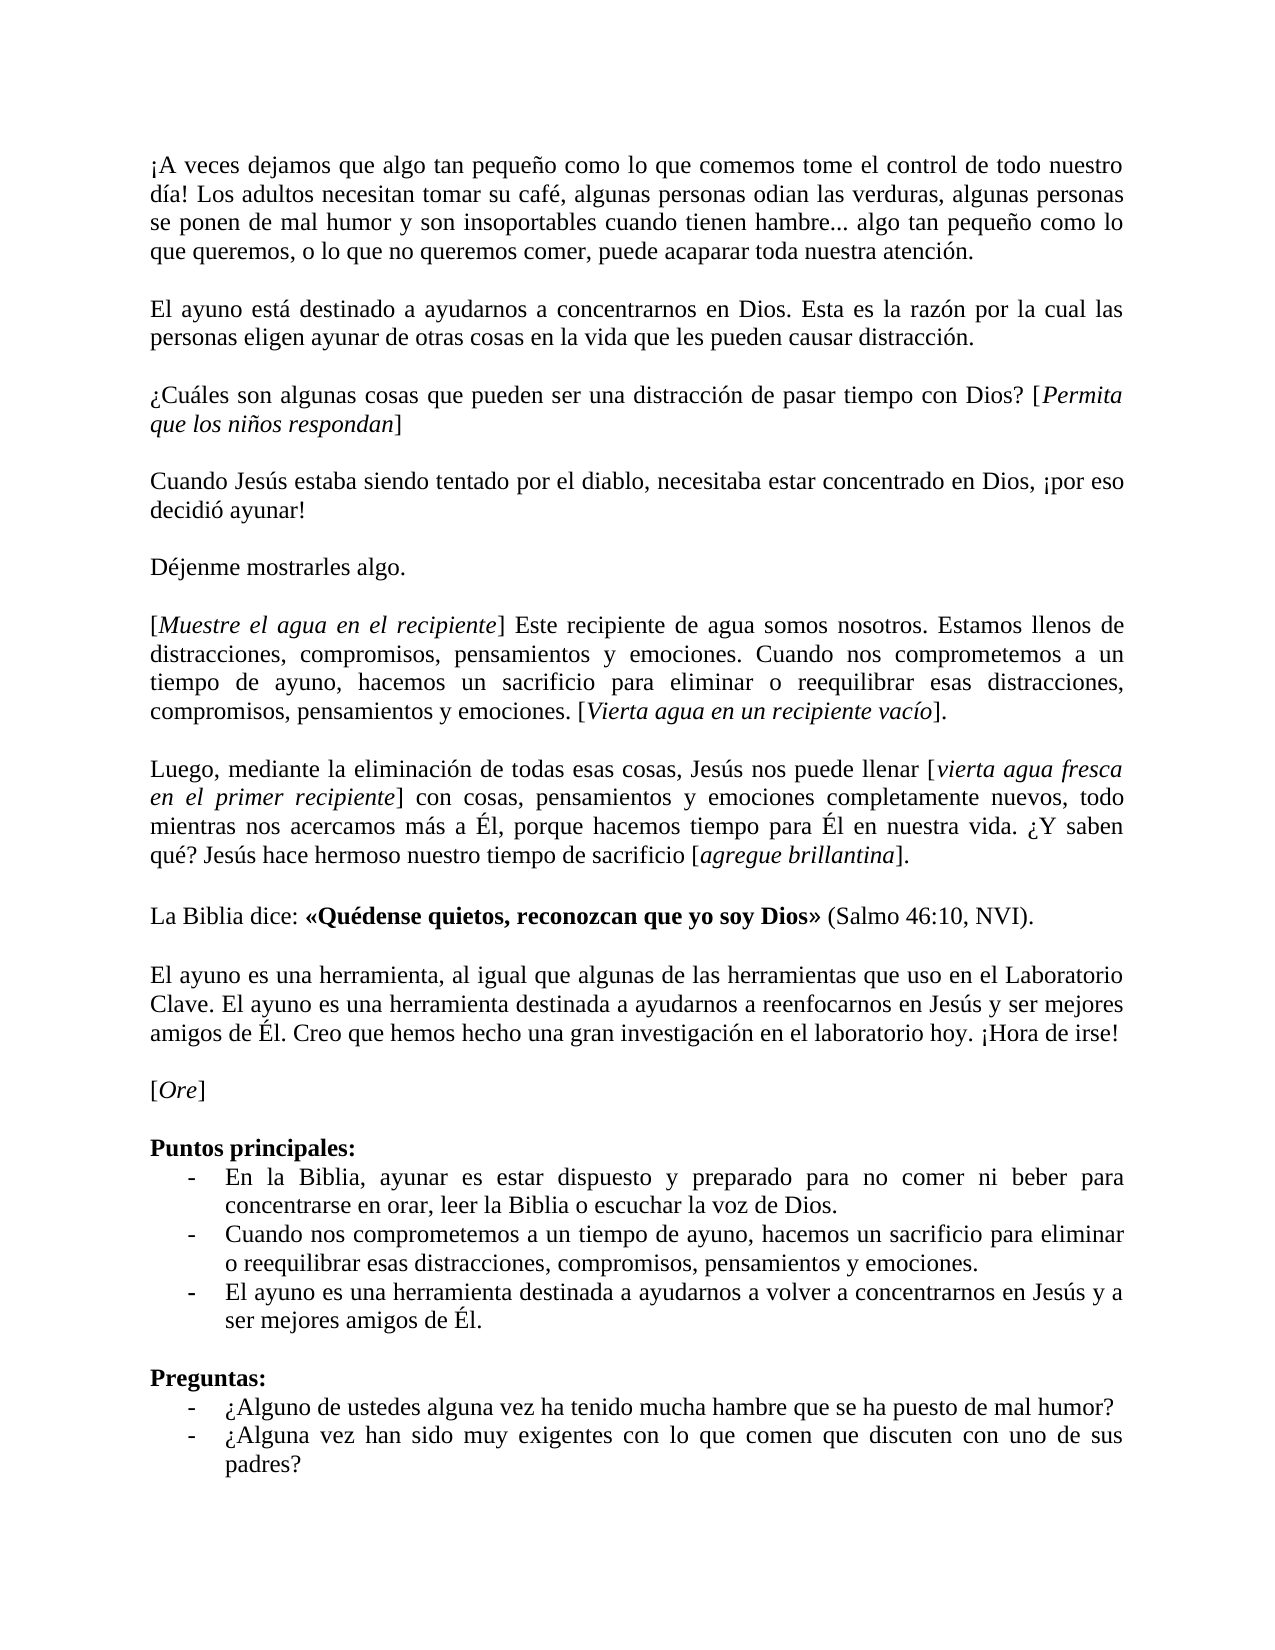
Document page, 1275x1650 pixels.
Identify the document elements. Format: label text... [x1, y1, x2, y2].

text ¿Cuáles son algunas cosas que pueden ser una distracción de pasar tiempo con Dios? [Permita que los niños respondan] [150, 380, 1125, 437]
list El ayuno es una herramienta destinada a ayudarnos a volver a concentrarnos en Jesús y a ser mejores amigos de Él. [187, 1277, 1125, 1334]
text Déjenme mostrarles algo. [150, 552, 1125, 581]
list En la Biblia, ayunar es estar dispuesto y preparado para no comer ni beber para concentrarse en orar, leer la Biblia o escuchar la voz de Dios. [187, 1162, 1125, 1219]
text El ayuno está destinado a ayudarnos a concentrarnos en Dios. Esta es la razón por la cual las personas eligen ayunar de otras cosas en la vida que les pueden causar distracción. [150, 294, 1125, 351]
list Cuando nos comprometemos a un tiempo de ayuno, hacemos un sacrificio para eliminar o reequilibrar esas distracciones, compromisos, pensamientos y emociones. [187, 1219, 1125, 1277]
text El ayuno es una herramienta, al igual que algunas de las herramientas que uso en el Laboratorio Clave. El ayuno es una herramienta destinada a ayudarnos a reenfocarnos en Jesús y ser mejores amigos de Él. Creo que hemos hecho una gran investigación en el laboratorio hoy. ¡Hora de irse! [150, 960, 1125, 1047]
text Luego, mediante la eliminación de todas esas cosas, Jesús nos puede llenar [vierta agua fresca en el primer recipiente] con cosas, pensamientos y emociones completamente nuevos, todo mientras nos acercamos más a Él, porque hacemos tiempo para Él en nuestra vida. ¿Y saben qué? Jesús hace hermoso nuestro tiempo de sacrificio [agregue brillantina]. [150, 754, 1125, 869]
text [Muestre el agua en el recipiente] Este recipiente de agua somos nosotros. Estamos llenos de distracciones, compromisos, pensamientos y emociones. Cuando nos comprometemos a un tiempo de ayuno, hacemos un sacrificio para eliminar o reequilibrar esas distracciones, compromisos, pensamientos y emociones. [Vierta agua en un recipiente vacío]. [150, 610, 1125, 725]
text La Biblia dice: «Quédense quietos, reconozcan que yo soy Dios» (Salmo 46:10, NVI). [150, 897, 1125, 932]
list ¿Alguno de ustedes alguna vez ha tenido mucha hambre que se ha puesto de mal humor? [187, 1392, 1125, 1420]
text Preguntas: [150, 1363, 1125, 1392]
text ¡A veces dejamos que algo tan pequeño como lo que comemos tome el control de todo nuestro día! Los adultos necesitan tomar su café, algunas personas odian las verduras, algunas personas se ponen de mal humor y son insoportables cuando tienen hambre... algo tan pequeño como lo que queremos, o lo que no queremos comer, puede acaparar toda nuestra atención. [150, 150, 1125, 265]
list ¿Alguna vez han sido muy exigentes con lo que comen que discuten con uno de sus padres? [187, 1420, 1125, 1478]
text Cuando Jesús estaba siendo tentado por el diablo, necesitaba estar concentrado en Dios, ¡por eso decidió ayunar! [150, 466, 1125, 524]
text Puntos principales: [150, 1133, 1125, 1162]
text [Ore] [150, 1075, 1125, 1104]
